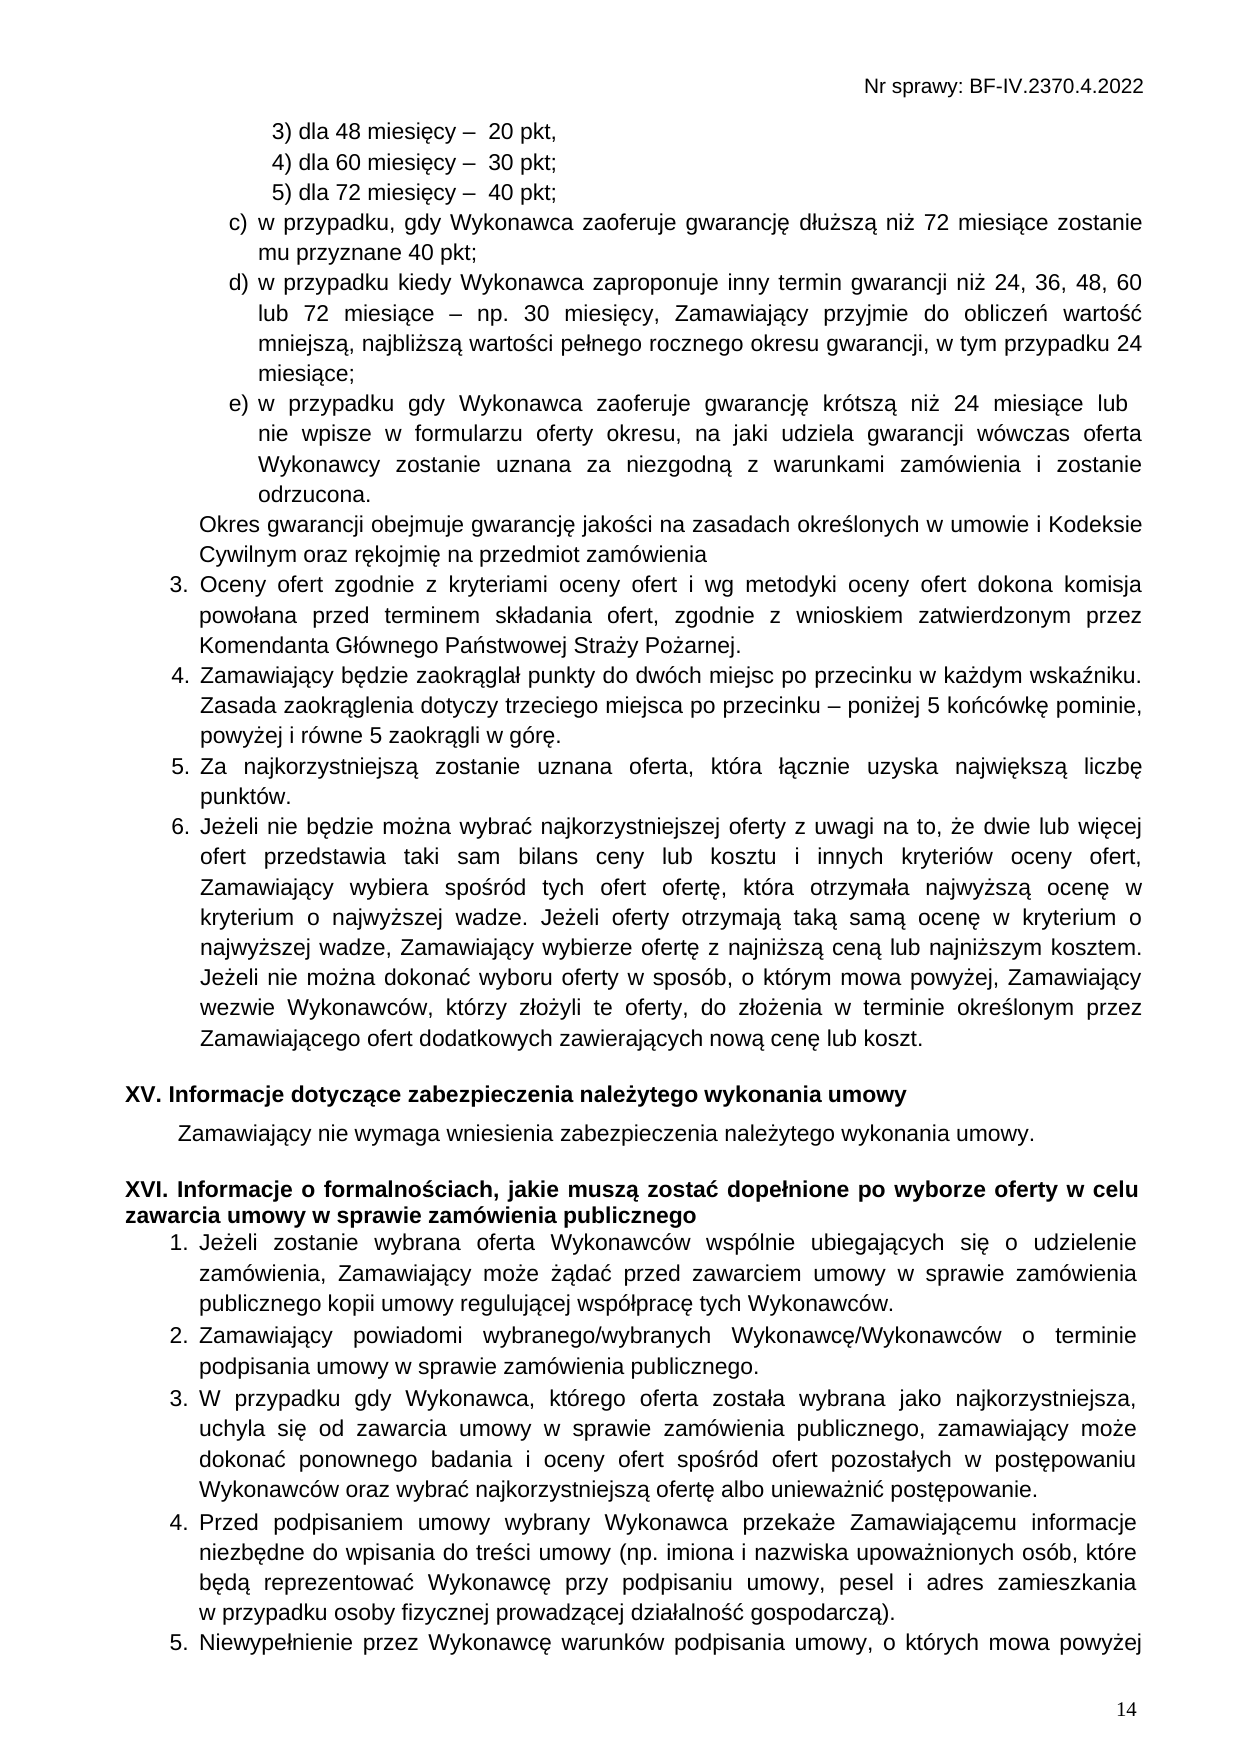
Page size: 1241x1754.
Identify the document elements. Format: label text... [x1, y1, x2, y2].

list w przypadku gdy Wykonawca zaoferuje gwarancję krótszą niż 24 miesiące lub nie wpisze w formularzu oferty okresu, na jaki udziela gwarancji wówczas oferta Wykonawcy zostanie uznana za niezgodną z warunkami zamówienia i zostanie odrzucona. [228, 390, 1143, 507]
text 5) dla 72 miesięcy – 40 pkt; [272, 179, 1143, 205]
subtitle XVI. Informacje o formalnościach, jakie muszą zostać dopełnione po wyborze oferty w celu zawarcia umowy w sprawie zamówienia publicznego [125, 1176, 1139, 1229]
list Zamawiający będzie zaokrąglał punkty do dwóch miejsc po przecinku w każdym wskaźniku. Zasada zaokrąglenia dotyczy trzeciego miejsca po przecinku – poniżej 5 końcówkę pominie, powyżej i równe 5 zaokrągli w górę. [171, 662, 1143, 749]
text Zamawiający nie wymaga wniesienia zabezpieczenia należytego wykonania umowy. [178, 1120, 1143, 1146]
list Jeżeli nie będzie można wybrać najkorzystniejszej oferty z uwagi na to, że dwie lub więcej ofert przedstawia taki sam bilans ceny lub kosztu i innych kryteriów oceny ofert, Zamawiający wybiera spośród tych ofert ofertę, która otrzymała najwyższą ocenę w kryterium o najwyższej wadze. Jeżeli oferty otrzymają taką samą ocenę w kryterium o najwyższej wadze, Zamawiający wybierze ofertę z najniższą ceną lub najniższym kosztem. Jeżeli nie można dokonać wyboru oferty w sposób, o którym mowa powyżej, Zamawiający wezwie Wykonawców, którzy złożyli te oferty, do złożenia w terminie określonym przez Zamawiającego ofert dodatkowych zawierających nową cenę lub koszt. [171, 813, 1143, 1051]
text 3. Oceny ofert zgodnie z kryteriami oceny ofert i wg metodyki oceny ofert dokona komisja powołana przed terminem składania ofert, zgodnie z wnioskiem zatwierdzonym przez Komendanta Głównego Państwowej Straży Pożarnej. [169, 571, 1143, 658]
text XV. Informacje dotyczące zabezpieczenia należytego wykonania umowy [125, 1081, 1137, 1107]
list Za najkorzystniejszą zostanie uznana oferta, która łącznie uzyska największą liczbę punktów. [171, 753, 1143, 809]
text 3) dla 48 miesięcy – 20 pkt, [272, 118, 1143, 144]
list Zamawiający powiadomi wybranego/wybranych Wykonawcę/Wykonawców o terminie podpisania umowy w sprawie zamówienia publicznego. [169, 1322, 1137, 1379]
list Przed podpisaniem umowy wybrany Wykonawca przekaże Zamawiającemu informacje niezbędne do wpisania do treści umowy (np. imiona i nazwiska upoważnionych osób, które będą reprezentować Wykonawcę przy podpisaniu umowy, pesel i adres zamieszkania w przypadku osoby fizycznej prowadzącej działalność gospodarczą). [169, 1508, 1137, 1625]
list Jeżeli zostanie wybrana oferta Wykonawców wspólnie ubiegających się o udzielenie zamówienia, Zamawiający może żądać przed zawarciem umowy w sprawie zamówienia publicznego kopii umowy regulującej współpracę tych Wykonawców. [169, 1229, 1137, 1316]
text 4) dla 60 miesięcy – 30 pkt; [272, 148, 1143, 175]
text Okres gwarancji obejmuje gwarancję jakości na zasadach określonych w umowie i Kodeksie Cywilnym oraz rękojmię na przedmiot zamówienia [199, 511, 1143, 567]
list w przypadku, gdy Wykonawca zaoferuje gwarancję dłuższą niż 72 miesiące zostanie mu przyznane 40 pkt; [228, 209, 1143, 265]
list W przypadku gdy Wykonawca, którego oferta została wybrana jako najkorzystniejsza, uchyla się od zawarcia umowy w sprawie zamówienia publicznego, zamawiający może dokonać ponownego badania i oceny ofert spośród ofert pozostałych w postępowaniu Wykonawców oraz wybrać najkorzystniejszą ofertę albo unieważnić postępowanie. [169, 1385, 1137, 1502]
list w przypadku kiedy Wykonawca zaproponuje inny termin gwarancji niż 24, 36, 48, 60 lub 72 miesiące – np. 30 miesięcy, Zamawiający przyjmie do obliczeń wartość mniejszą, najbliższą wartości pełnego rocznego okresu gwarancji, w tym przypadku 24 miesiące; [228, 269, 1143, 386]
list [169, 1629, 1143, 1656]
